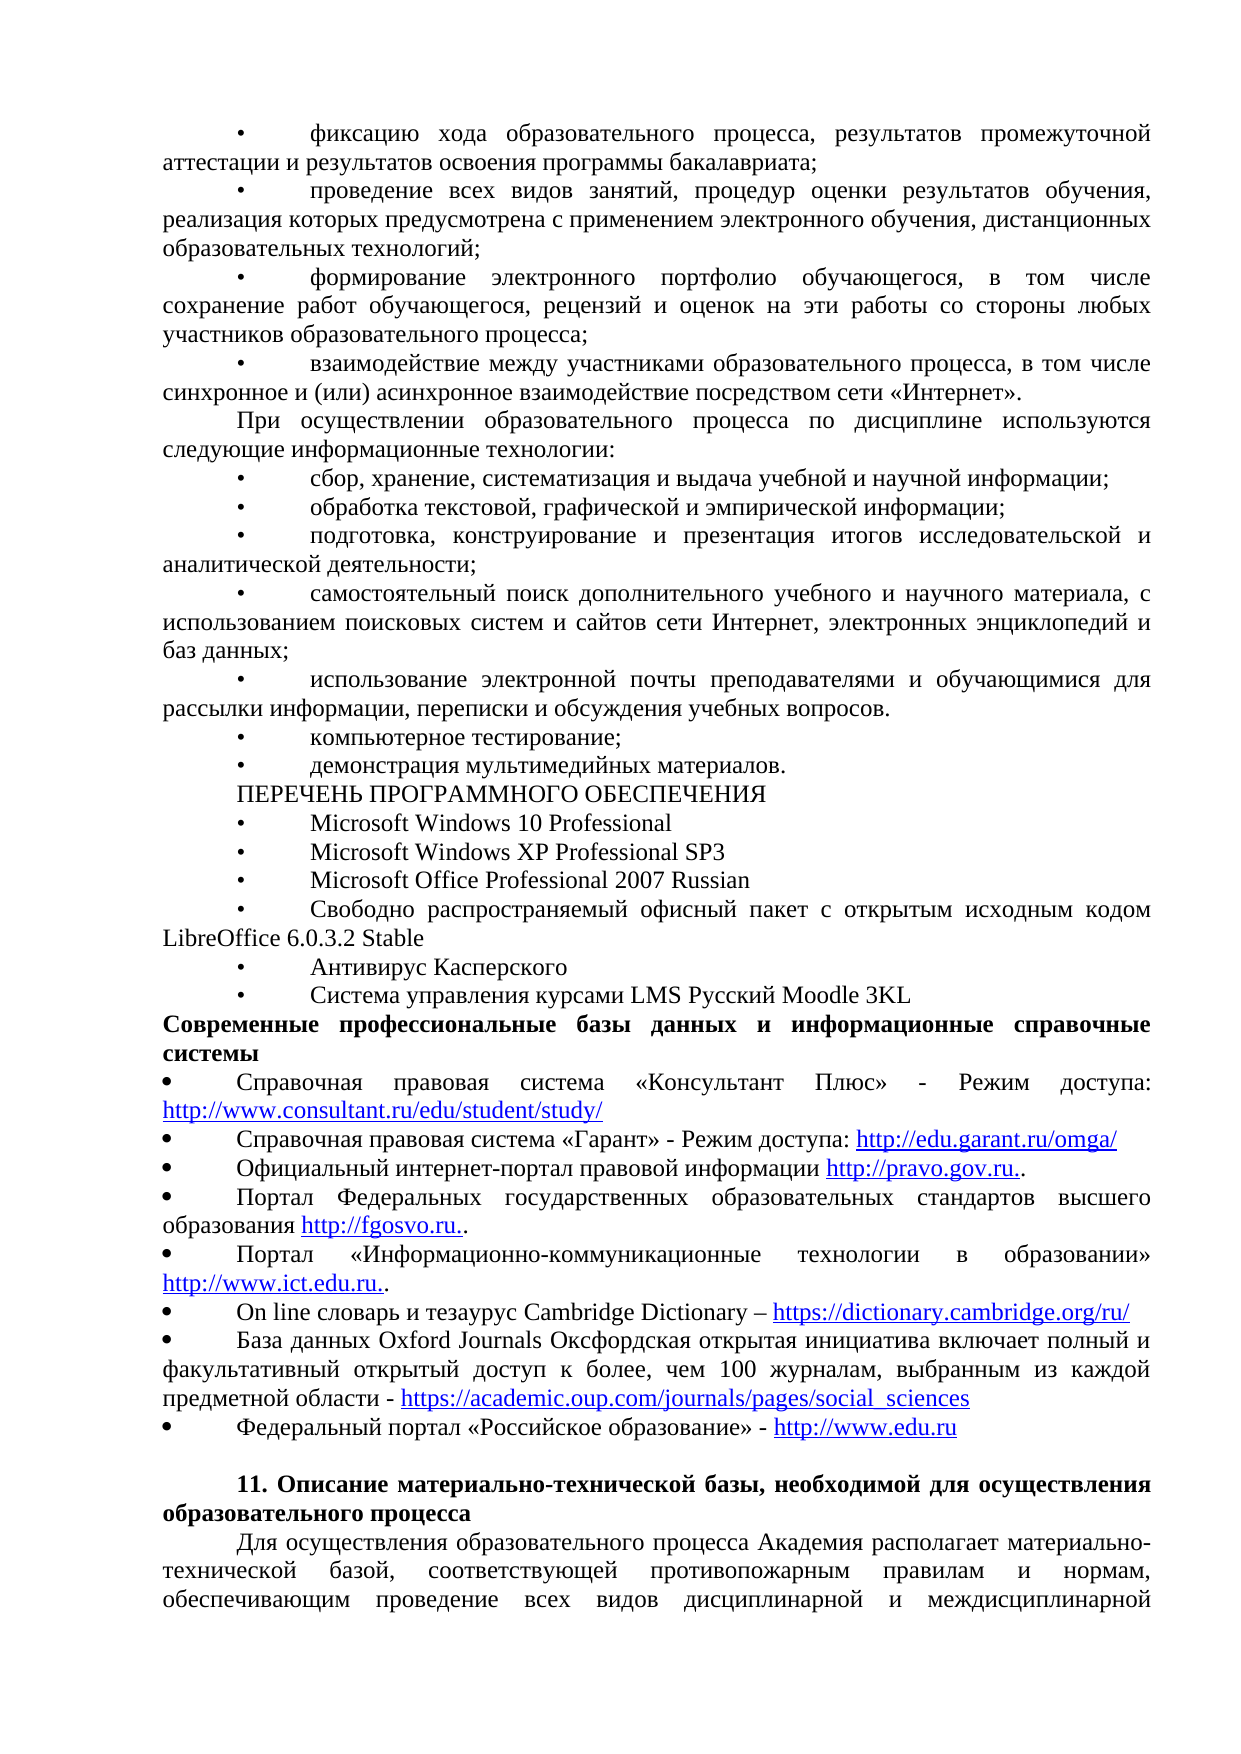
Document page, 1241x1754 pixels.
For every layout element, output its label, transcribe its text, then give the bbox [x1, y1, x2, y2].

text 11. Описание материально-технической базы, необходимой для осуществления образовательного процесса [162, 1469, 1152, 1527]
text • компьютерное тестирование; [162, 722, 1152, 751]
text • Антивирус Касперского [162, 952, 1152, 981]
list Портал «Информационно-коммуникационные технологии в образовании» http://www.ict.edu.ru.. [162, 1239, 1152, 1297]
text • Cвободно распространяемый офисный пакет с открытым исходным кодом LibreOffice 6.0.3.2 Stable [162, 894, 1152, 952]
list Официальный интернет-портал правовой информации http://pravo.gov.ru.. [162, 1153, 1152, 1182]
text • демонстрация мультимедийных материалов. [162, 751, 1152, 779]
text • проведение всех видов занятий, процедур оценки результатов обучения, реализация которых предусмотрена с применением электронного обучения, дистанционных образовательных технологий; [162, 176, 1152, 262]
list Федеральный портал «Российское образование» - http://www.edu.ru [162, 1412, 1152, 1441]
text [162, 1527, 1152, 1613]
text • обработка текстовой, графической и эмпирической информации; [162, 492, 1152, 521]
text • самостоятельный поиск дополнительного учебного и научного материала, с использованием поисковых систем и сайтов сети Интернет, электронных энциклопедий и баз данных; [162, 578, 1152, 664]
text • фиксацию хода образовательного процесса, результатов промежуточной аттестации и результатов освоения программы бакалавриата; [162, 118, 1152, 176]
text • сбор, хранение, систематизация и выдача учебной и научной информации; [162, 463, 1152, 492]
text • формирование электронного портфолио обучающегося, в том числе сохранение работ обучающегося, рецензий и оценок на эти работы со стороны любых участников образовательного процесса; [162, 262, 1152, 348]
list Портал Федеральных государственных образовательных стандартов высшего образования http://fgosvo.ru.. [162, 1182, 1152, 1239]
text • взаимодействие между участниками образовательного процесса, в том числе синхронное и (или) асинхронное взаимодействие посредством сети «Интернет». [162, 348, 1152, 406]
list База данных Oxford Journals Оксфордская открытая инициатива включает полный и факультативный открытый доступ к более, чем 100 журналам, выбранным из каждой предметной области - https://academic.oup.com/journals/pages/social_sciences [162, 1326, 1152, 1412]
text • Microsoft Windows 10 Professional [162, 808, 1152, 837]
text При осуществлении образовательного процесса по дисциплине используются следующие информационные технологии: [162, 406, 1152, 463]
text • Microsoft Windows XP Professional SP3 [162, 837, 1152, 866]
text • Cистема управления курсами LMS Русский Moodle 3KL [162, 981, 1152, 1009]
text • использование электронной почты преподавателями и обучающимися для рассылки информации, переписки и обсуждения учебных вопросов. [162, 664, 1152, 722]
text • Microsoft Office Professional 2007 Russian [162, 866, 1152, 894]
list Справочная правовая система «Консультант Плюс» - Режим доступа: http://www.consultant.ru/edu/student/study/ [162, 1067, 1152, 1124]
text ПЕРЕЧЕНЬ ПРОГРАММНОГО ОБЕСПЕЧЕНИЯ [162, 779, 1152, 808]
list Справочная правовая система «Гарант» - Режим доступа: http://edu.garant.ru/omga/ [162, 1124, 1152, 1153]
list On line словарь и тезаурус Cambridge Dictionary – https://dictionary.cambridge.org/ru/ [162, 1297, 1152, 1326]
text • подготовка, конструирование и презентация итогов исследовательской и аналитической деятельности; [162, 521, 1152, 578]
text Современные профессиональные базы данных и информационные справочные системы [162, 1009, 1152, 1067]
